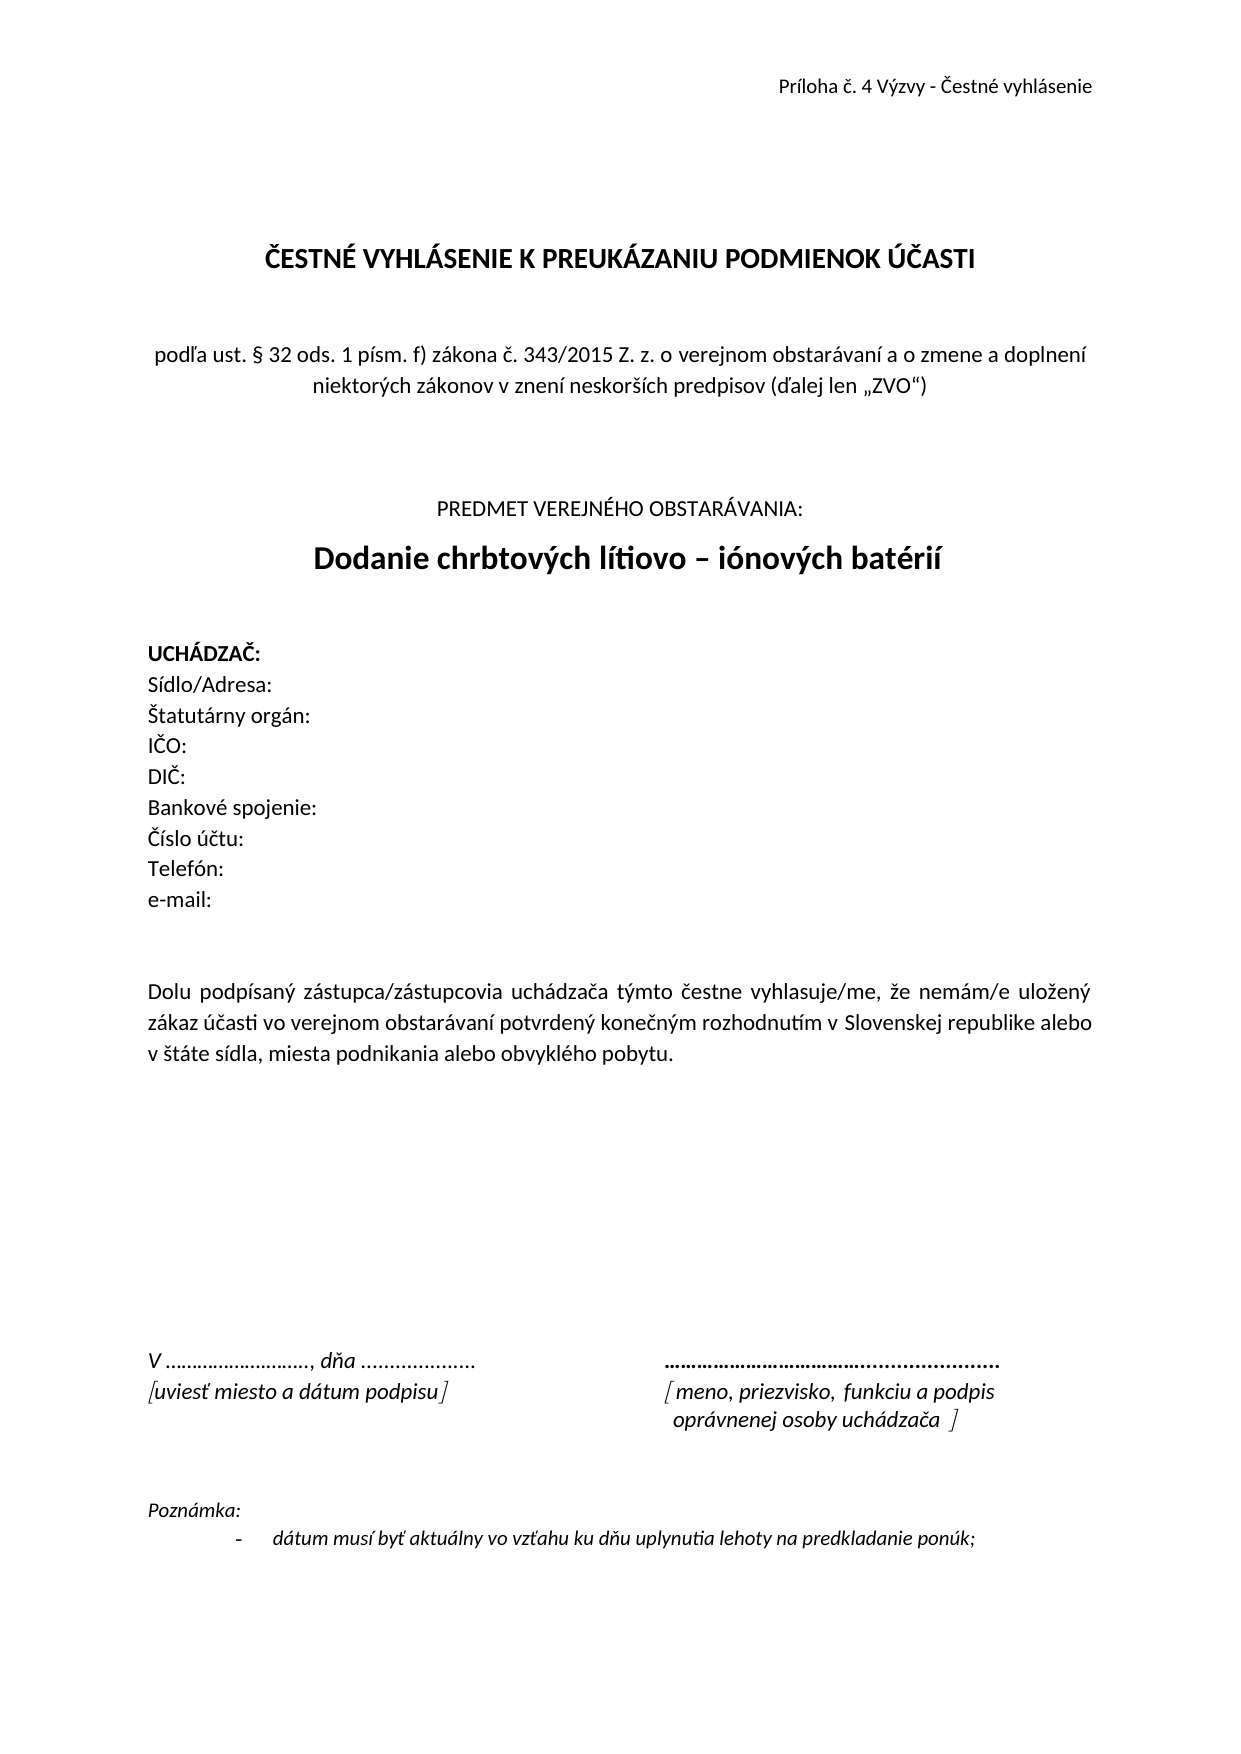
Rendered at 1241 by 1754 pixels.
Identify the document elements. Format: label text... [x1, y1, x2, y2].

text DIČ: [148, 762, 1093, 790]
list dátum musí byť aktuálny vo vzťahu ku dňu uplynutia lehoty na predkladanie ponúk; [235, 1525, 1093, 1551]
text V ……………….…….., dňa .................... ………………………………....................... [148, 1346, 1093, 1374]
text Poznámka: [148, 1497, 1018, 1523]
text Číslo účtu: [148, 824, 1093, 852]
text Dodanie chrbtových lítiovo – iónových batérií [162, 537, 1093, 578]
text Sídlo/Adresa: [148, 670, 1093, 698]
text Štatutárny orgán: [148, 701, 1093, 729]
text uviesť miesto a dátum podpisu meno, priezvisko, funkciu a podpis [148, 1377, 1093, 1405]
text UCHÁDZAČ: [148, 639, 1093, 667]
text IČO: [148, 732, 1093, 760]
text oprávnenej osoby uchádzača [148, 1405, 1093, 1433]
text Bankové spojenie: [148, 793, 1093, 821]
text Dolu podpísaný zástupca/zástupcovia uchádzača týmto čestne vyhlasuje/me, že nemám/e uložený zákaz účasti vo verejnom obstarávaní potvrdený konečným rozhodnutím v Slovenskej republike alebo v štáte sídla, miesta podnikania alebo obvyklého pobytu. [148, 977, 1093, 1067]
text podľa ust. § 32 ods. 1 písm. f) zákona č. 343/2015 Z. z. o verejnom obstarávaní a o zmene a doplnení niektorých zákonov v znení neskorších predpisov (ďalej len „ZVO“) [148, 340, 1093, 399]
text Telefón: [148, 854, 1093, 883]
text predmet VEREJNÉHO OBSTARÁVANIA: [148, 494, 1093, 522]
text e-mail: [148, 885, 1093, 913]
text ČESTNÉ VYHLÁSENIE K PREUKÁZANIU PODMIENOK ÚČASTI [148, 240, 1093, 275]
